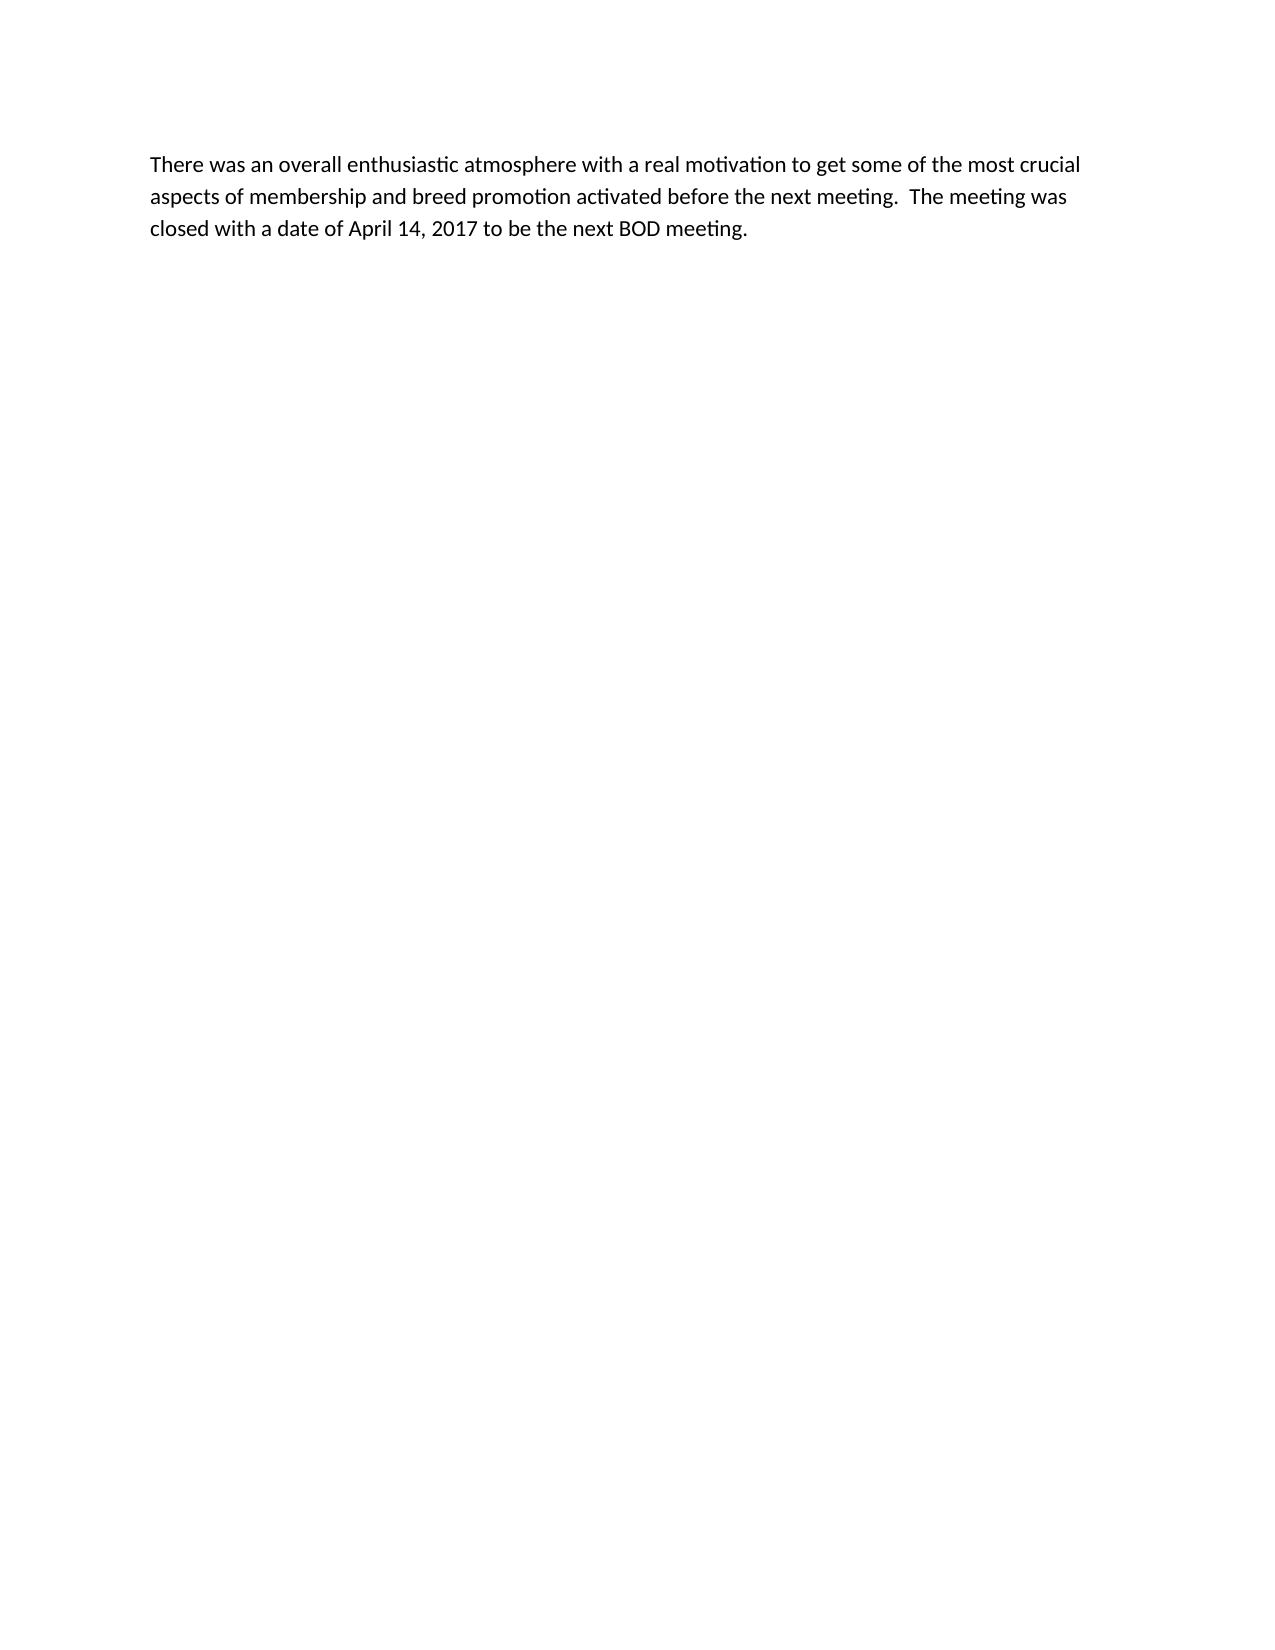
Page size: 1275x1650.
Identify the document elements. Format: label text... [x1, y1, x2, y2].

text There was an overall enthusiastic atmosphere with a real motivation to get some of the most crucial aspects of membership and breed promotion activated before the next meeting. The meeting was closed with a date of April 14, 2017 to be the next BOD meeting. [150, 150, 1125, 242]
